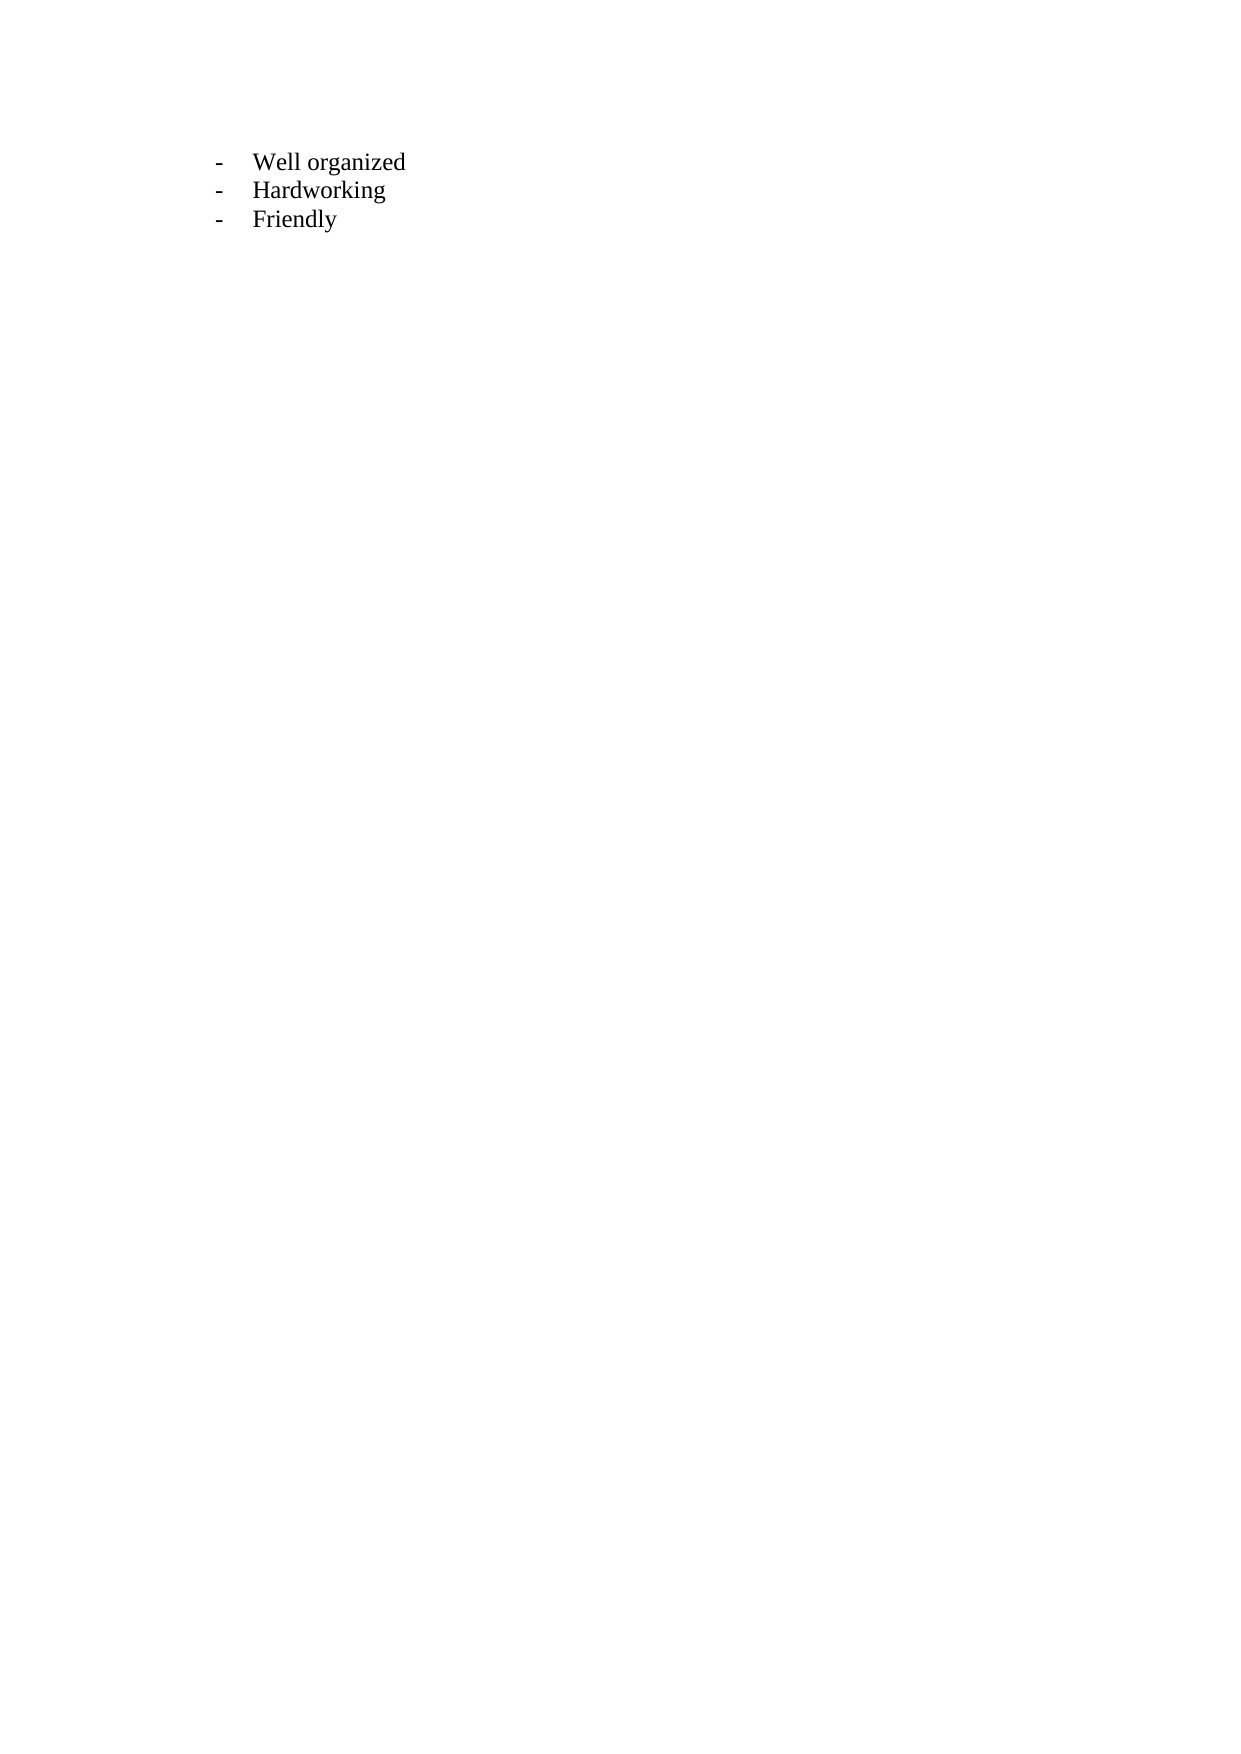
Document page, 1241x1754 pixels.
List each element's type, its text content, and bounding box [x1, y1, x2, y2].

list Hardworking [215, 176, 1152, 204]
list Friendly [215, 204, 1152, 233]
list Well organized [215, 147, 1152, 176]
